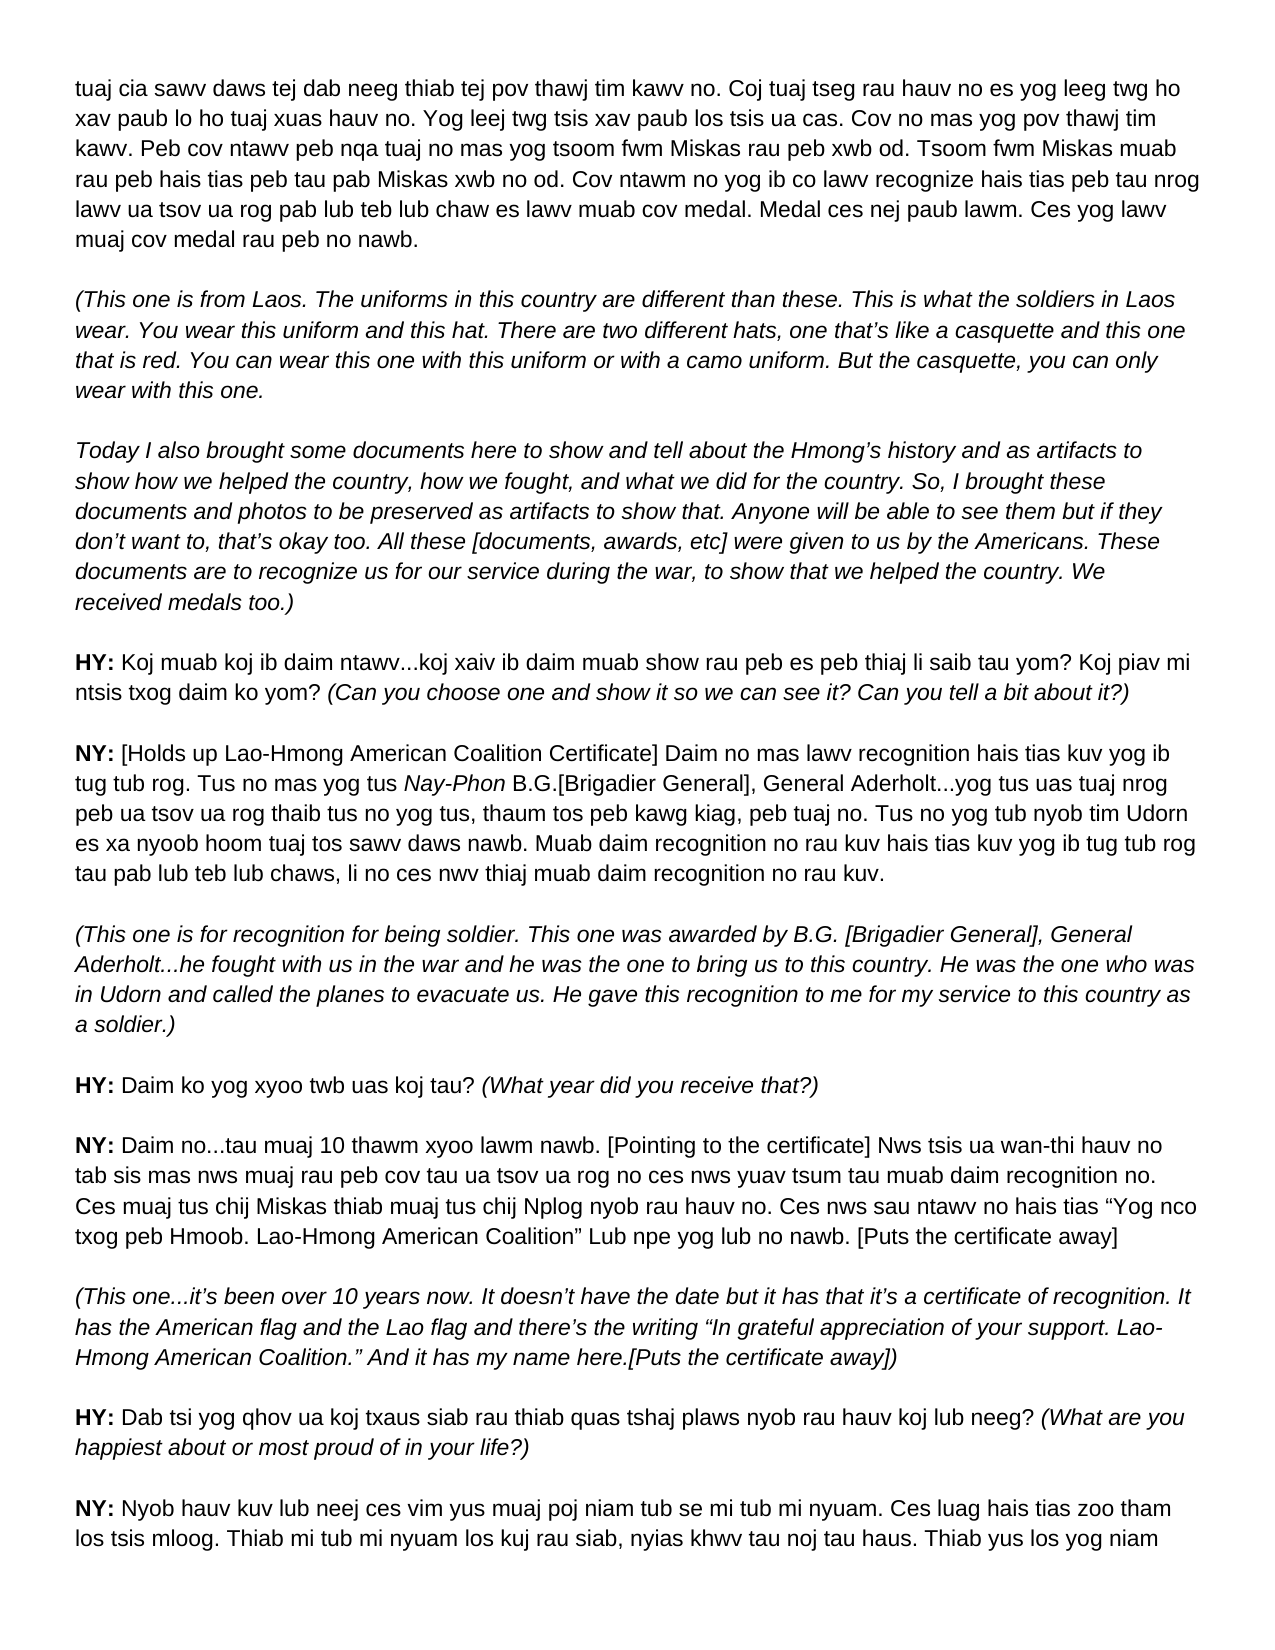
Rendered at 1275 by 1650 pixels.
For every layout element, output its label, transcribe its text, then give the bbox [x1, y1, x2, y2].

text NY: [Holds up Lao-Hmong American Coalition Certificate] Daim no mas lawv recognition hais tias kuv yog ib tug tub rog. Tus no mas yog tus Nay-Phon B.G.[Brigadier General], General Aderholt...yog tus uas tuaj nrog peb ua tsov ua rog thaib tus no yog tus, thaum tos peb kawg kiag, peb tuaj no. Tus no yog tub nyob tim Udorn es xa nyoob hoom tuaj tos sawv daws nawb. Muab daim recognition no rau kuv hais tias kuv yog ib tug tub rog tau pab lub teb lub chaws, li no ces nwv thiaj muab daim recognition no rau kuv. [75, 739, 1200, 887]
text HY: Koj muab koj ib daim ntawv...koj xaiv ib daim muab show rau peb es peb thiaj li saib tau yom? Koj piav mi ntsis txog daim ko yom? (Can you choose one and show it so we can see it? Can you tell a bit about it?) [75, 649, 1200, 706]
text HY: Daim ko yog xyoo twb uas koj tau? (What year did you receive that?) [75, 1072, 1200, 1098]
text Today I also brought some documents here to show and tell about the Hmong’s history and as artifacts to show how we helped the country, how we fought, and what we did for the country. So, I brought these documents and photos to be preserved as artifacts to show that. Anyone will be able to see them but if they don’t want to, that’s okay too. All these [documents, awards, etc] were given to us by the Americans. These documents are to recognize us for our service during the war, to show that we helped the country. We received medals too.) [75, 437, 1200, 615]
text (This one is from Laos. The uniforms in this country are different than these. This is what the soldiers in Laos wear. You wear this uniform and this hat. There are two different hats, one that’s like a casquette and this one that is red. You can wear this one with this uniform or with a camo uniform. But the casquette, you can only wear with this one. [75, 286, 1200, 403]
text NY: Daim no...tau muaj 10 thawm xyoo lawm nawb. [Pointing to the certificate] Nws tsis ua wan-thi hauv no tab sis mas nws muaj rau peb cov tau ua tsov ua rog no ces nws yuav tsum tau muab daim recognition no. Ces muaj tus chij Miskas thiab muaj tus chij Nplog nyob rau hauv no. Ces nws sau ntawv no hais tias “Yog nco txog peb Hmoob. Lao-Hmong American Coalition” Lub npe yog lub no nawb. [Puts the certificate away] [75, 1132, 1200, 1249]
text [75, 1495, 1200, 1551]
text HY: Dab tsi yog qhov ua koj txaus siab rau thiab quas tshaj plaws nyob rau hauv koj lub neeg? (What are you happiest about or most proud of in your life?) [75, 1404, 1200, 1461]
text (This one is for recognition for being soldier. This one was awarded by B.G. [Brigadier General], General Aderholt...he fought with us in the war and he was the one to bring us to this country. He was the one who was in Udorn and called the planes to evacuate us. He gave this recognition to me for my service to this country as a soldier.) [75, 921, 1200, 1038]
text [75, 75, 1200, 252]
text (This one...it’s been over 10 years now. It doesn’t have the date but it has that it’s a certificate of recognition. It has the American flag and the Lao flag and there’s the writing “In grateful appreciation of your support. Lao-Hmong American Coalition.” And it has my name here.[Puts the certificate away]) [75, 1283, 1200, 1370]
